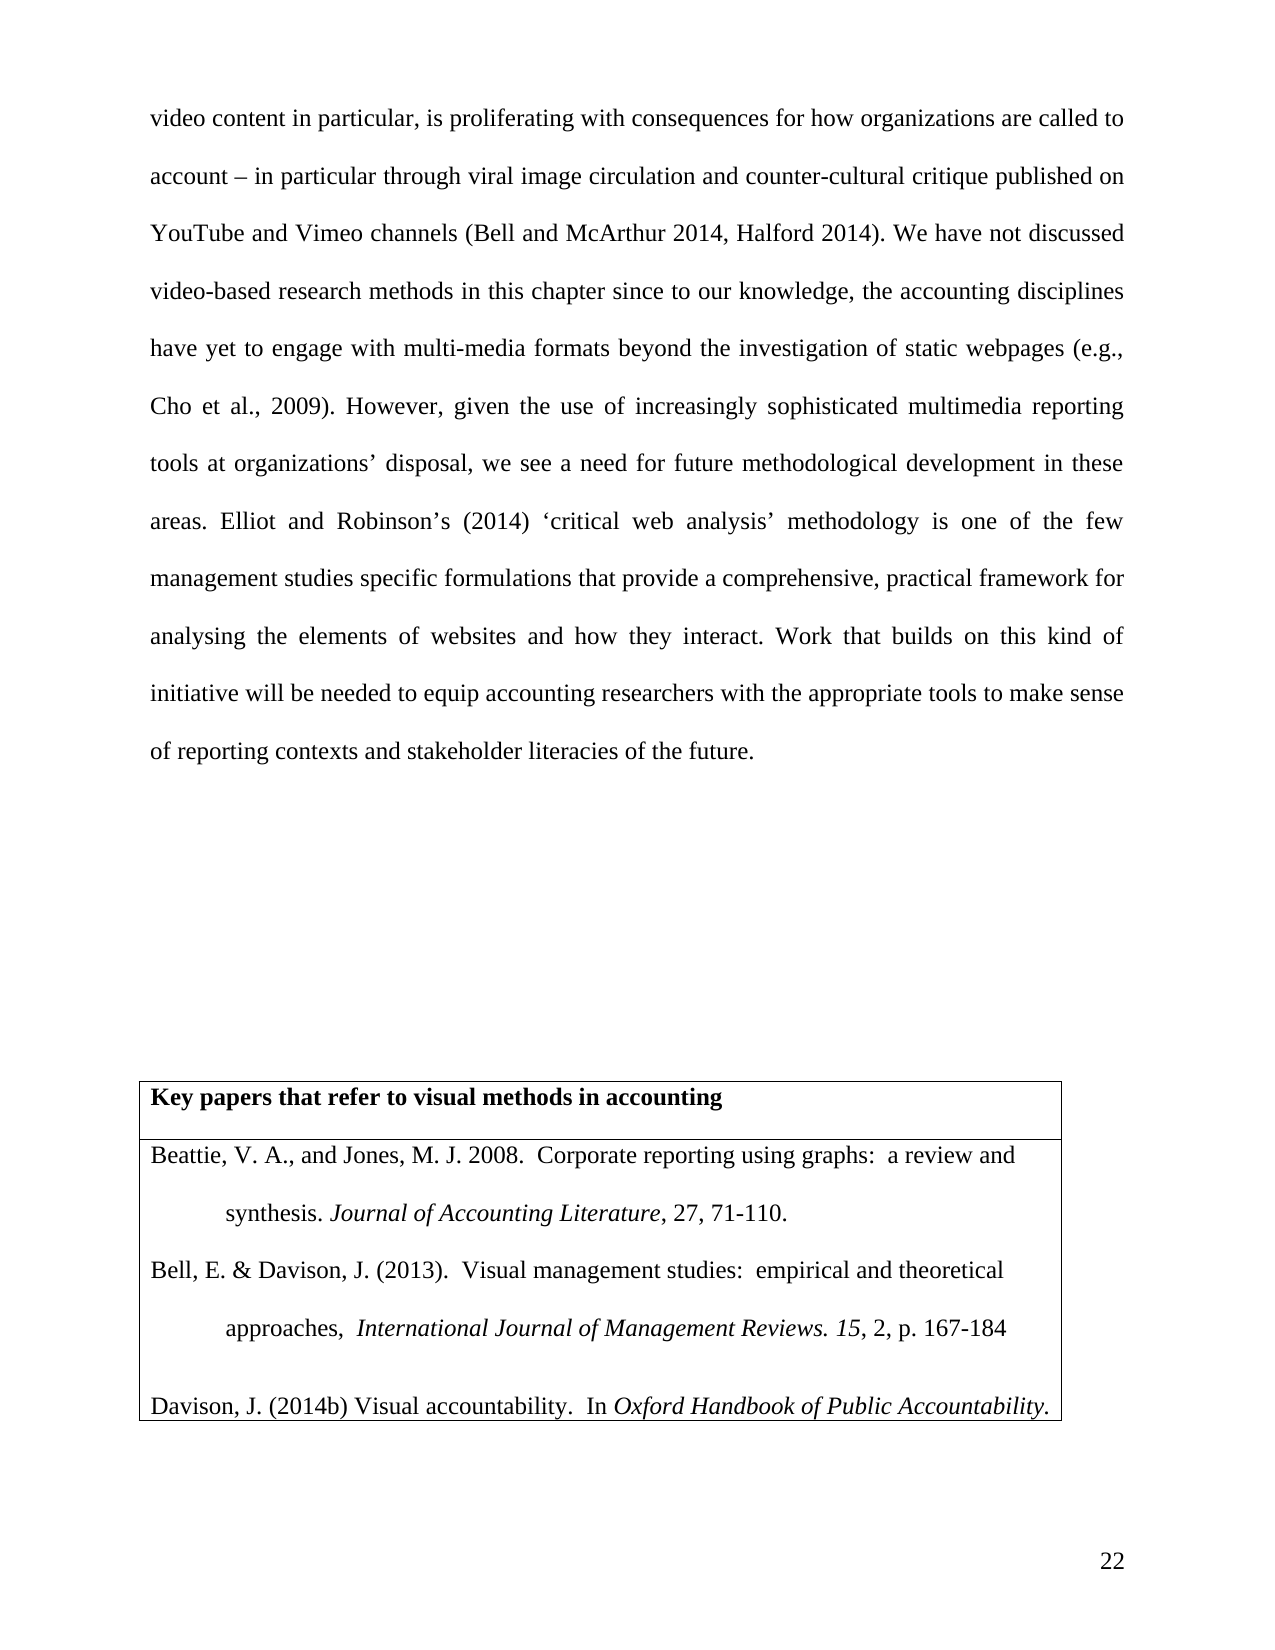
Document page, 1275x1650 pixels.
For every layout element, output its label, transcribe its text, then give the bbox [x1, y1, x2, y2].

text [150, 103, 1125, 765]
table_header Key papers that refer to visual methods in accounting [140, 1082, 1061, 1139]
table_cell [140, 1140, 1061, 1420]
